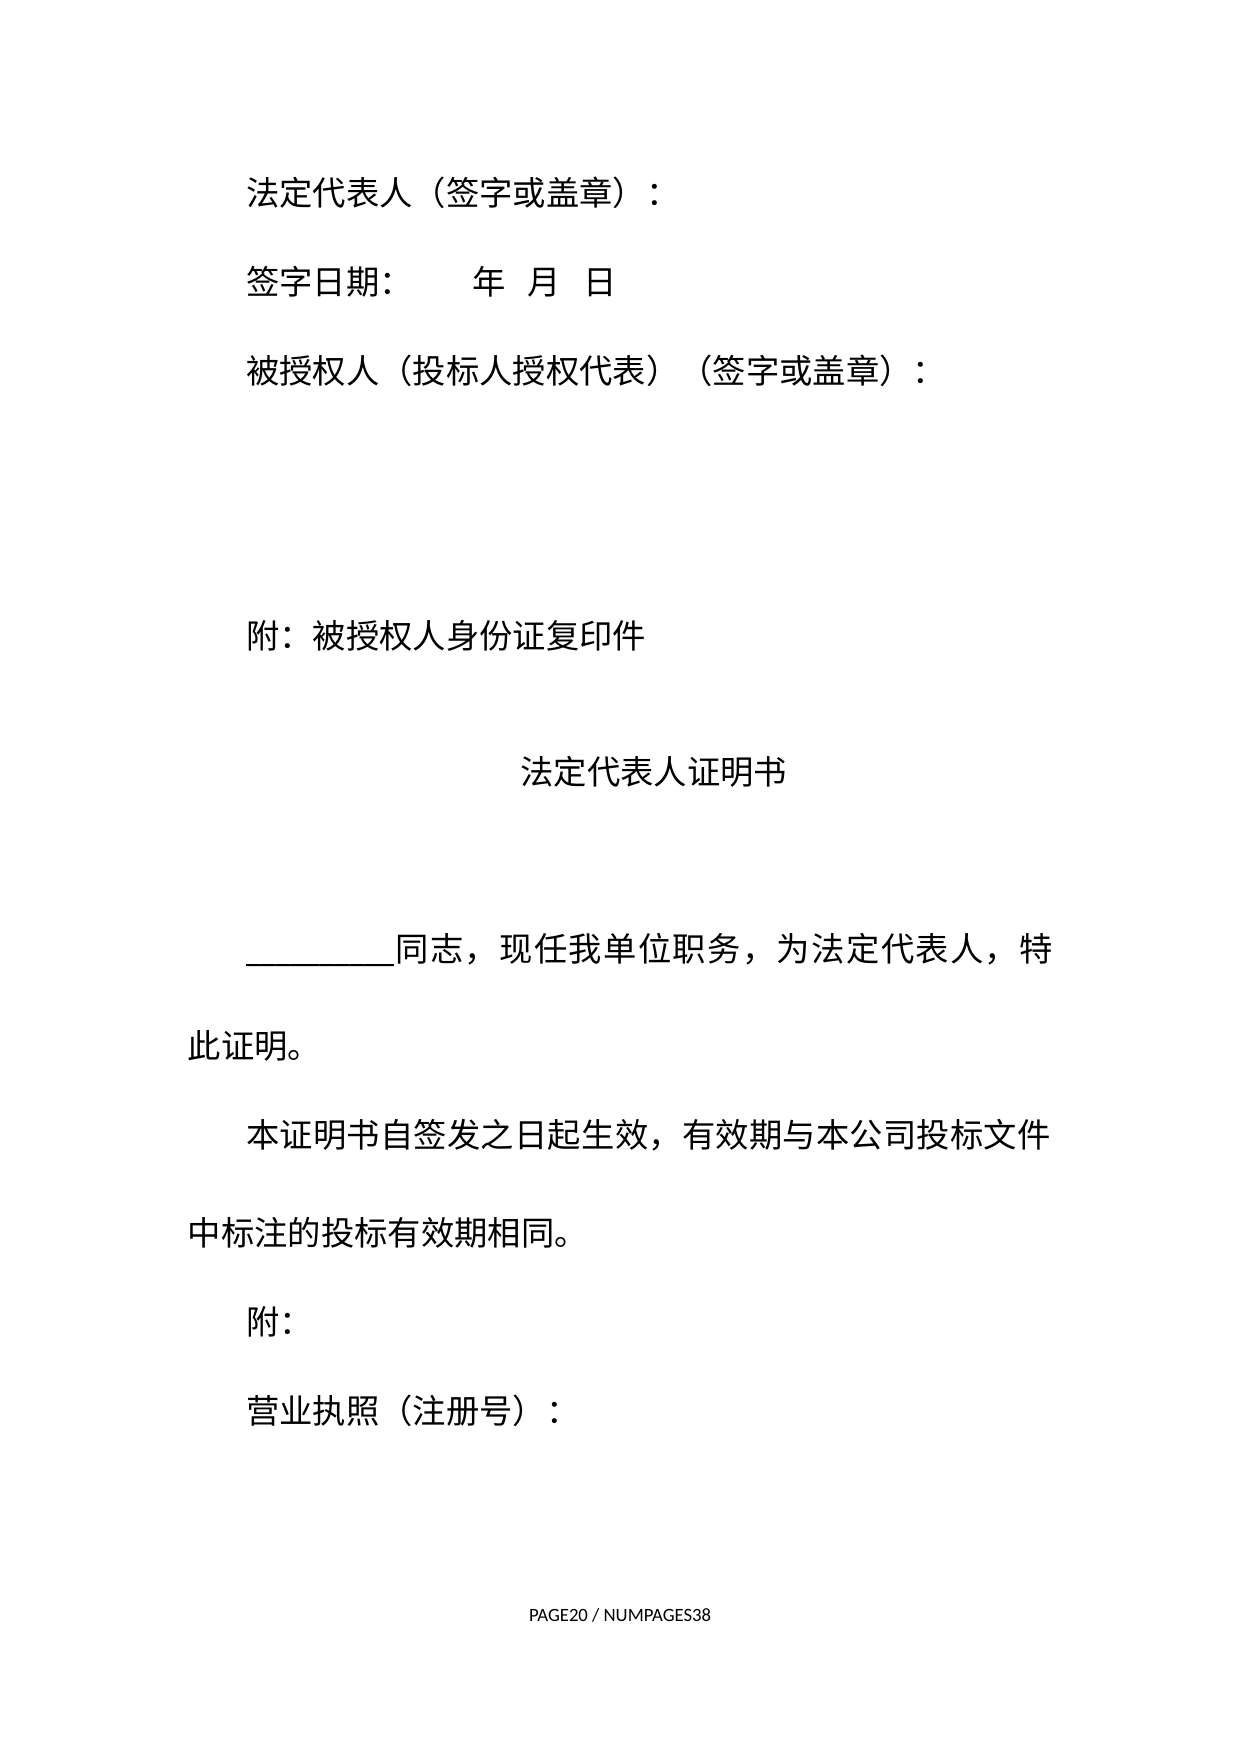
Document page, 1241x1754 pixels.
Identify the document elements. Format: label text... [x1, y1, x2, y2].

text 附：被授权人身份证复印件 [187, 601, 1053, 666]
text __________同志，现任我单位职务，为法定代表人，特此证明。 [187, 914, 1053, 1077]
text 本证明书自签发之日起生效，有效期与本公司投标文件中标注的投标有效期相同。 [187, 1101, 1053, 1263]
text 法定代表人（签字或盖章）： [187, 158, 1053, 223]
text 法定代表人证明书 [187, 738, 1053, 803]
text 被授权人（投标人授权代表）（签字或盖章）： [187, 337, 1053, 402]
text 营业执照（注册号）： [187, 1377, 1053, 1442]
text 附： [187, 1287, 1053, 1352]
text 签字日期： 年 月 日 [187, 248, 1053, 313]
